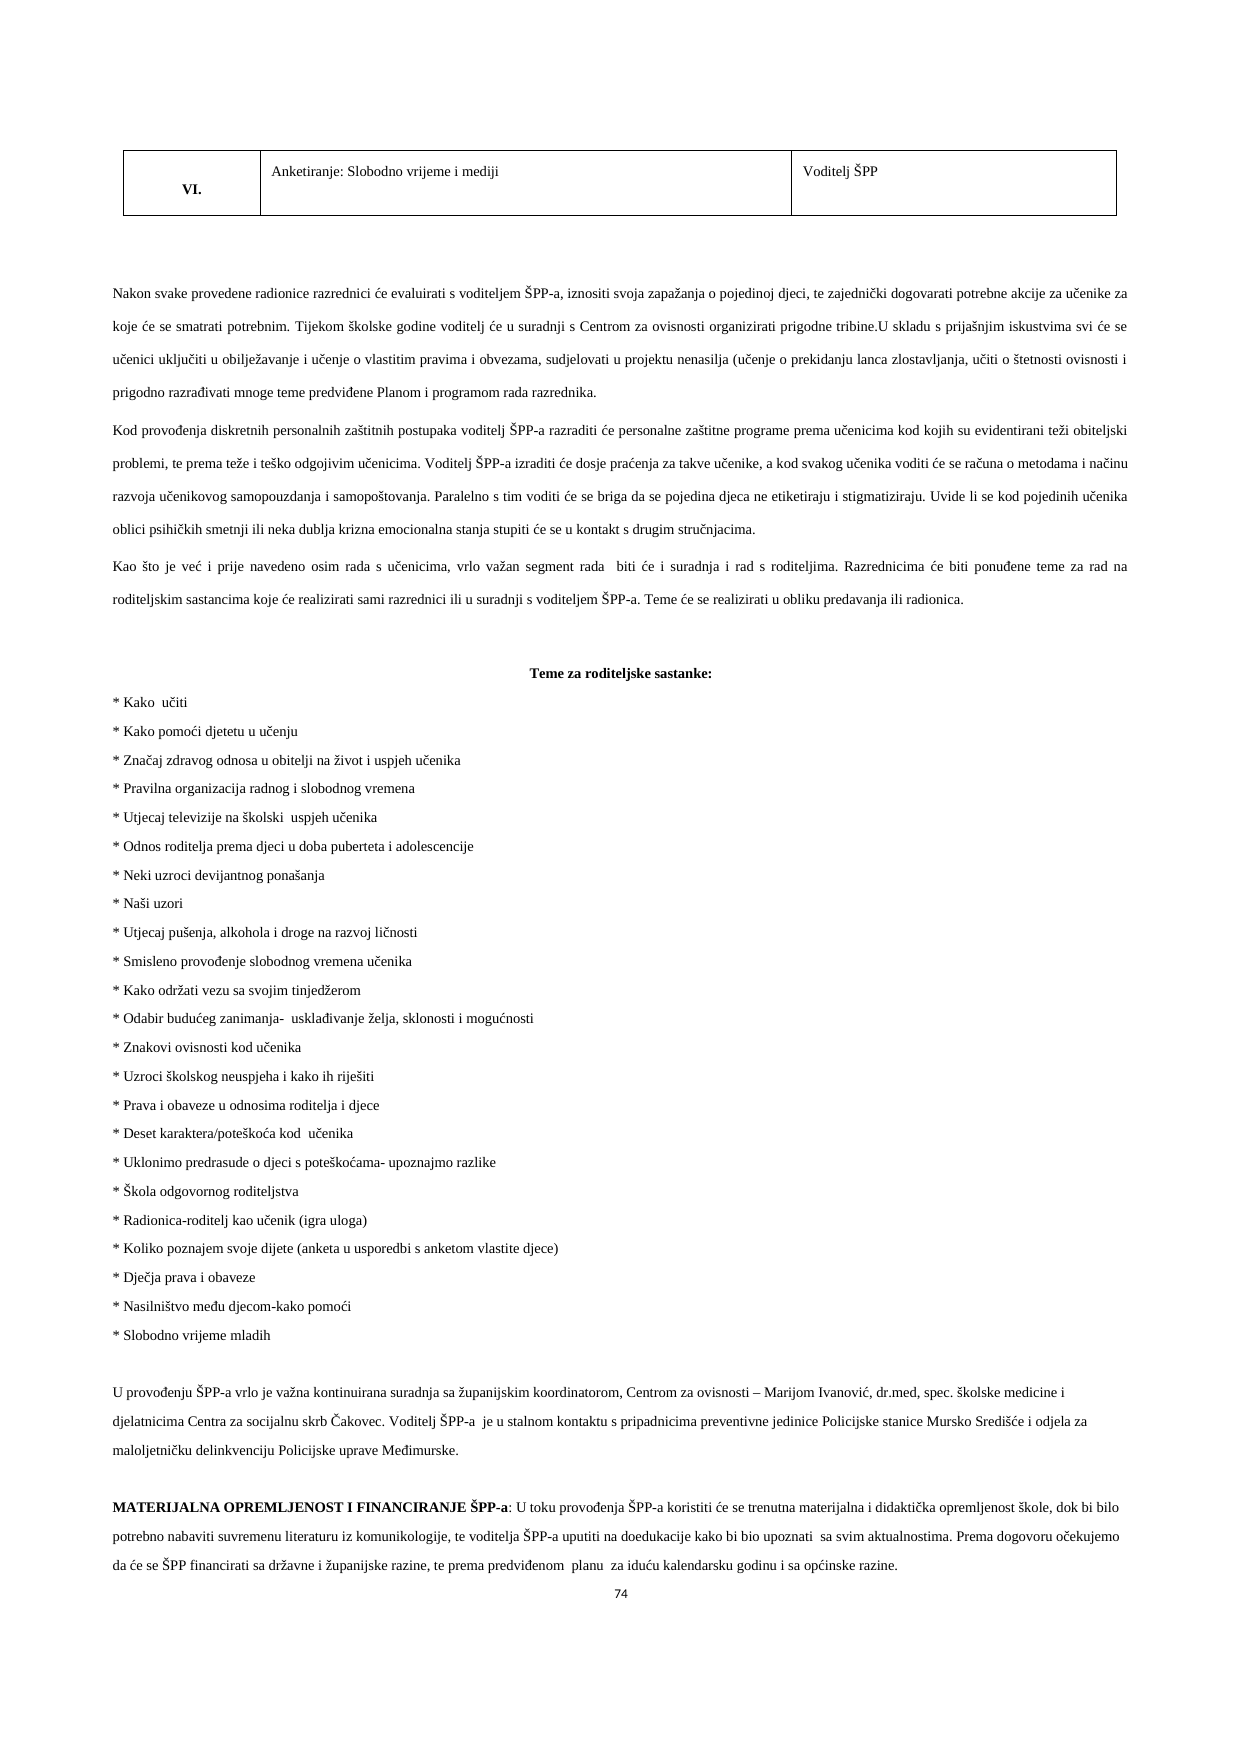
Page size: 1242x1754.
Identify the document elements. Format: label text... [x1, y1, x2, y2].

text * Odnos roditelja prema djeci u doba puberteta i adolescencije [112, 826, 1129, 854]
text * Prava i obaveze u odnosima roditelja i djece [112, 1084, 1129, 1113]
text * Utjecaj pušenja, alkohola i droge na razvoj ličnosti [112, 912, 1129, 941]
text * Odabir budućeg zanimanja- usklađivanje želja, sklonosti i mogućnosti [112, 998, 1129, 1027]
text * Znakovi ovisnosti kod učenika [112, 1027, 1129, 1056]
text Teme za roditeljske sastanke: [112, 653, 1129, 682]
text Nakon svake provedene radionice razrednici će evaluirati s voditeljem ŠPP-a, iznositi svoja zapažanja o pojedinoj djeci, te zajednički dogovarati potrebne akcije za učenike za koje će se smatrati potrebnim. Tijekom školske godine voditelj će u suradnji s Centrom za ovisnosti organizirati prigodne tribine.U skladu s prijašnjim iskustvima svi će se učenici uključiti u obilježavanje i učenje o vlastitim pravima i obvezama, sudjelovati u projektu nenasilja (učenje o prekidanju lanca zlostavljanja, učiti o štetnosti ovisnosti i prigodno razrađivati mnoge teme predviđene Planom i programom rada razrednika. [112, 273, 1129, 401]
text * Slobodno vrijeme mladih [112, 1314, 1129, 1343]
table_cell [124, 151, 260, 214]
text * Škola odgovornog roditeljstva [112, 1171, 1129, 1199]
text * Koliko poznajem svoje dijete (anketa u usporedbi s anketom vlastite djece) [112, 1228, 1129, 1257]
text * Kako učiti [112, 682, 1129, 711]
text * Dječja prava i obaveze [112, 1257, 1129, 1286]
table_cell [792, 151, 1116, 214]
text * Značaj zdravog odnosa u obitelji na život i uspjeh učenika [112, 739, 1129, 768]
text * Deset karaktera/poteškoća kod učenika [112, 1113, 1129, 1142]
text * Uzroci školskog neuspjeha i kako ih riješiti [112, 1056, 1129, 1084]
text * Smisleno provođenje slobodnog vremena učenika [112, 941, 1129, 969]
text * Radionica-roditelj kao učenik (igra uloga) [112, 1199, 1129, 1228]
text MATERIJALNA OPREMLJENOST I FINANCIRANJE ŠPP-a: U toku provođenja ŠPP-a koristiti će se trenutna materijalna i didaktička opremljenost škole, dok bi bilo potrebno nabaviti suvremenu literaturu iz komunikologije, te voditelja ŠPP-a uputiti na doedukacije kako bi bio upoznati sa svim aktualnostima. Prema dogovoru očekujemo da će se ŠPP financirati sa državne i županijske razine, te prema predviđenom planu za iduću kalendarsku godinu i sa općinske razine. [112, 1487, 1129, 1573]
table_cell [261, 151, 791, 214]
text * Naši uzori [112, 883, 1129, 912]
text * Kako pomoći djetetu u učenju [112, 711, 1129, 739]
text * Uklonimo predrasude o djeci s poteškoćama- upoznajmo razlike [112, 1142, 1129, 1171]
text * Nasilništvo među djecom-kako pomoći [112, 1286, 1129, 1314]
text * Neki uzroci devijantnog ponašanja [112, 854, 1129, 883]
text * Utjecaj televizije na školski uspjeh učenika [112, 797, 1129, 826]
text * Pravilna organizacija radnog i slobodnog vremena [112, 768, 1129, 797]
text Kod provođenja diskretnih personalnih zaštitnih postupaka voditelj ŠPP-a razraditi će personalne zaštitne programe prema učenicima kod kojih su evidentirani teži obiteljski problemi, te prema teže i teško odgojivim učenicima. Voditelj ŠPP-a izraditi će dosje praćenja za takve učenike, a kod svakog učenika voditi će se računa o metodama i načinu razvoja učenikovog samopouzdanja i samopoštovanja. Paralelno s tim voditi će se briga da se pojedina djeca ne etiketiraju i stigmatiziraju. Uvide li se kod pojedinih učenika oblici psihičkih smetnji ili neka dublja krizna emocionalna stanja stupiti će se u kontakt s drugim stručnjacima. [112, 409, 1129, 537]
text U provođenju ŠPP-a vrlo je važna kontinuirana suradnja sa županijskim koordinatorom, Centrom za ovisnosti – Marijom Ivanović, dr.med, spec. školske medicine i djelatnicima Centra za socijalnu skrb Čakovec. Voditelj ŠPP-a je u stalnom kontaktu s pripadnicima preventivne jedinice Policijske stanice Mursko Središće i odjela za maloljetničku delinkvenciju Policijske uprave Međimurske. [112, 1372, 1129, 1458]
text Kao što je već i prije navedeno osim rada s učenicima, vrlo važan segment rada biti će i suradnja i rad s roditeljima. Razrednicima će biti ponuđene teme za rad na roditeljskim sastancima koje će realizirati sami razrednici ili u suradnji s voditeljem ŠPP-a. Teme će se realizirati u obliku predavanja ili radionica. [112, 546, 1129, 607]
text * Kako održati vezu sa svojim tinjedžerom [112, 969, 1129, 998]
